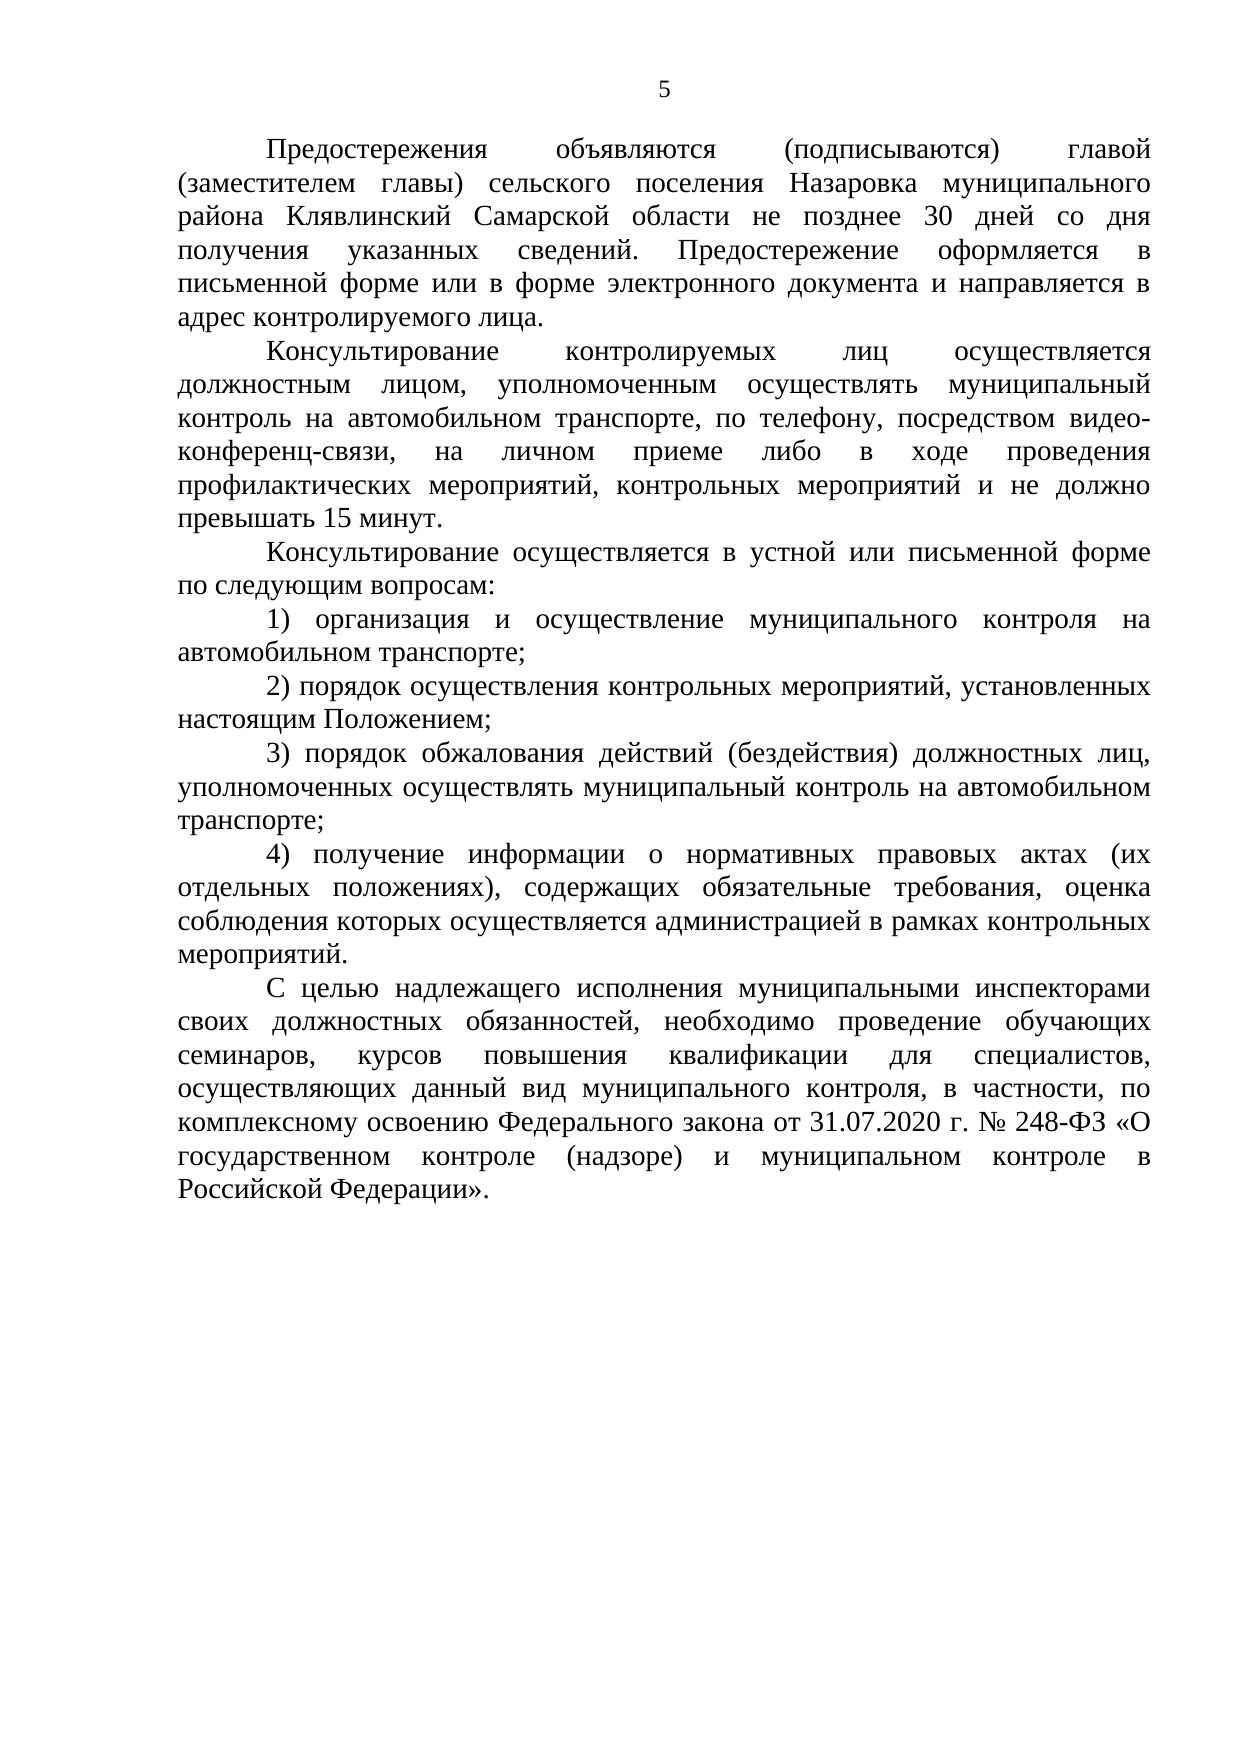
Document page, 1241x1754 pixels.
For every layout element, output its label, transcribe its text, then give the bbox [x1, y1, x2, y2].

text 4) получение информации о нормативных правовых актах (их отдельных положениях), содержащих обязательные требования, оценка соблюдения которых осуществляется администрацией в рамках контрольных мероприятий. [177, 836, 1152, 970]
text Консультирование осуществляется в устной или письменной форме по следующим вопросам: [177, 534, 1152, 601]
text 3) порядок обжалования действий (бездействия) должностных лиц, уполномоченных осуществлять муниципальный контроль на автомобильном транспорте; [177, 735, 1152, 836]
text 2) порядок осуществления контрольных мероприятий, установленных настоящим Положением; [177, 668, 1152, 735]
text 1) организация и осуществление муниципального контроля на автомобильном транспорте; [177, 601, 1152, 668]
text Предостережения объявляются (подписываются) главой (заместителем главы) сельского поселения Назаровка муниципального района Клявлинский Самарской области не позднее 30 дней со дня получения указанных сведений. Предостережение оформляется в письменной форме или в форме электронного документа и направляется в адрес контролируемого лица. [177, 131, 1152, 333]
text С целью надлежащего исполнения муниципальными инспекторами своих должностных обязанностей, необходимо проведение обучающих семинаров, курсов повышения квалификации для специалистов, осуществляющих данный вид муниципального контроля, в частности, по комплексному освоению Федерального закона от 31.07.2020 г. № 248-ФЗ «О государственном контроле (надзоре) и муниципальном контроле в Российской Федерации». [177, 970, 1152, 1205]
text Консультирование контролируемых лиц осуществляется должностным лицом, уполномоченным осуществлять муниципальный контроль на автомобильном транспорте, по телефону, посредством видео-конференц-связи, на личном приеме либо в ходе проведения профилактических мероприятий, контрольных мероприятий и не должно превышать 15 минут. [177, 333, 1152, 534]
